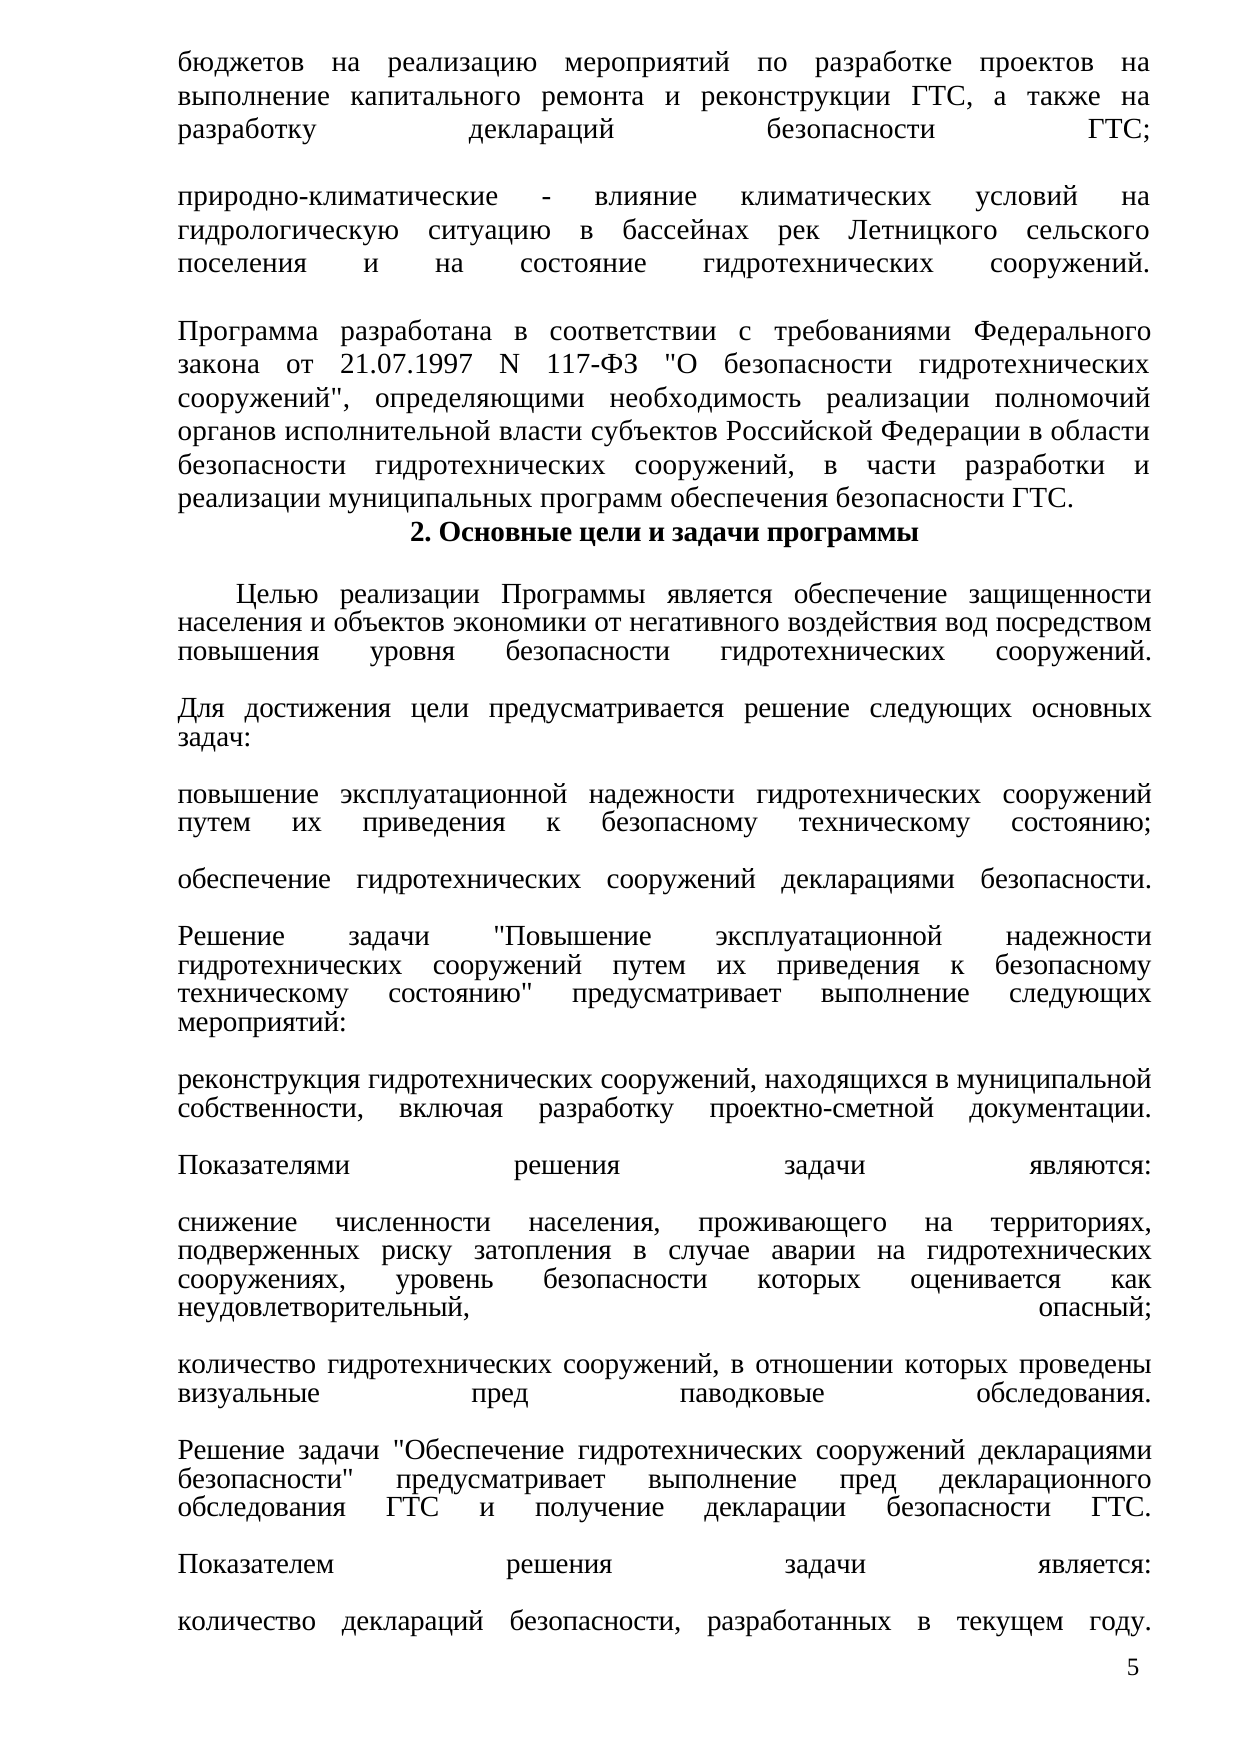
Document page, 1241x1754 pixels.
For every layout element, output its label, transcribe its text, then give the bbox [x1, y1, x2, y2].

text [177, 581, 1152, 1637]
text 2. Основные цели и задачи программы [177, 514, 1152, 547]
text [177, 44, 1152, 514]
